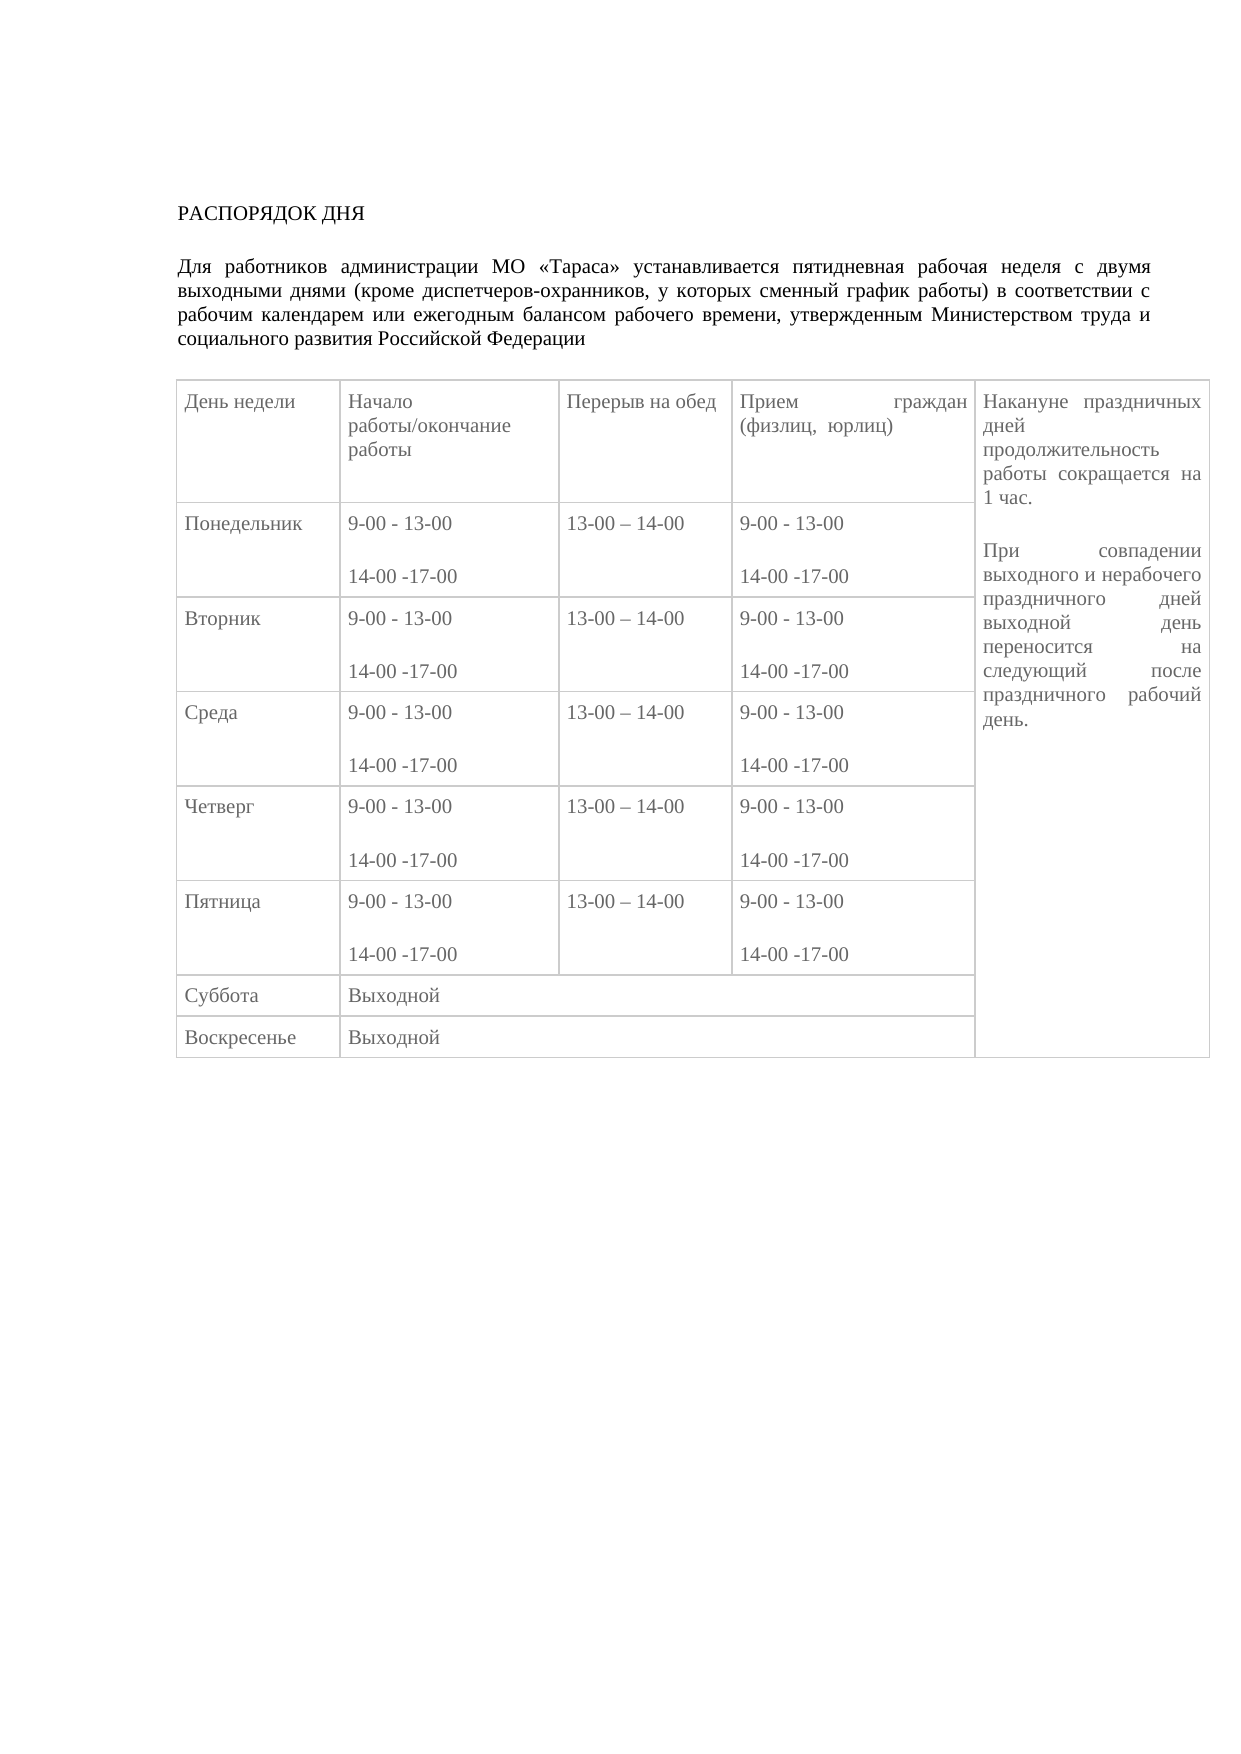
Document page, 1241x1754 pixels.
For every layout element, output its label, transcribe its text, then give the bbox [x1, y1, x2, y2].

table_cell 13-00 – 14-00 [560, 503, 731, 596]
table_cell 9-00 - 13-00 14-00 -17-00 [341, 598, 558, 691]
table_cell Понедельник [177, 503, 339, 596]
table_header Прием граждан (физлиц, юрлиц) [733, 381, 974, 502]
table_header День недели [177, 381, 339, 502]
table_header Перерыв на обед [560, 381, 731, 502]
table_cell Пятница [177, 881, 339, 974]
table_cell Выходной [341, 1017, 974, 1057]
table_cell 13-00 – 14-00 [560, 692, 731, 785]
table_cell Воскресенье [177, 1017, 339, 1057]
table_cell 13-00 – 14-00 [560, 881, 731, 974]
table_cell 9-00 - 13-00 14-00 -17-00 [733, 692, 974, 785]
table_cell 9-00 - 13-00 14-00 -17-00 [733, 598, 974, 691]
table_cell 9-00 - 13-00 14-00 -17-00 [341, 787, 558, 879]
text РАСПОРЯДОК ДНЯ [177, 201, 1152, 224]
table_cell 13-00 – 14-00 [560, 598, 731, 691]
table_header Накануне праздничных дней продолжительность работы сокращается на 1 час. При совпадении выходного и нерабочего праздничного дней выходной день переносится на следующий после праздничного рабочий день. [976, 381, 1209, 1057]
table_cell 9-00 - 13-00 14-00 -17-00 [341, 881, 558, 974]
table_cell Выходной [341, 976, 974, 1015]
table_cell 9-00 - 13-00 14-00 -17-00 [341, 503, 558, 596]
table_header Начало работы/окончание работы [341, 381, 558, 502]
table_cell 9-00 - 13-00 14-00 -17-00 [341, 692, 558, 785]
table_cell Среда [177, 692, 339, 785]
table_cell 9-00 - 13-00 14-00 -17-00 [733, 503, 974, 596]
table_cell Вторник [177, 598, 339, 691]
table_cell Суббота [177, 976, 339, 1015]
table_cell 9-00 - 13-00 14-00 -17-00 [733, 881, 974, 974]
table_cell 9-00 - 13-00 14-00 -17-00 [733, 787, 974, 879]
text Для работников администрации МО «Тараса» устанавливается пятидневная рабочая неделя с двумя выходными днями (кроме диспетчеров-охранников, у которых сменный график работы) в соответствии с рабочим календарем или ежегодным балансом рабочего времени, утвержденным Министерством труда и социального развития Российской Федерации [177, 254, 1152, 350]
table_cell 13-00 – 14-00 [560, 787, 731, 879]
table_cell Четверг [177, 787, 339, 879]
